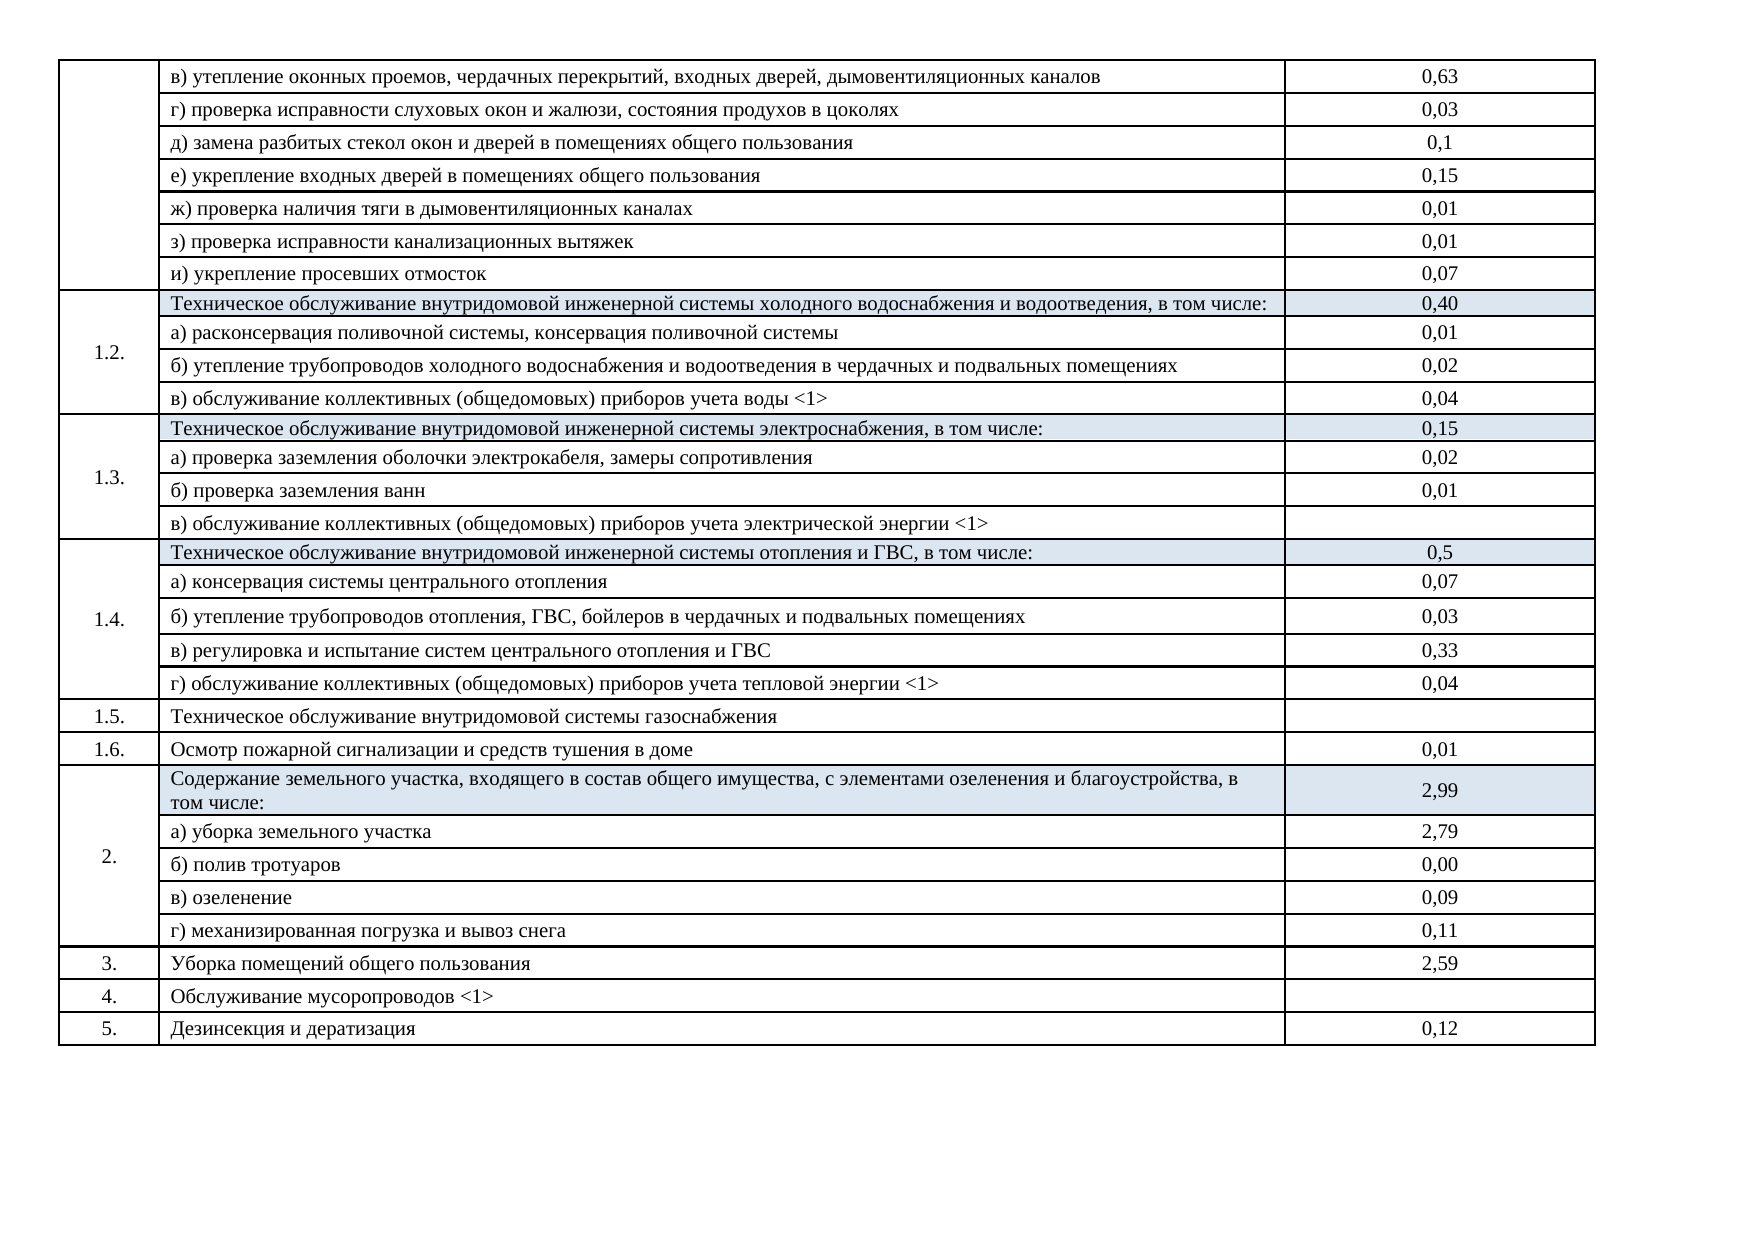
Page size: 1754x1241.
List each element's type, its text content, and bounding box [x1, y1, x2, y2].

table_cell 1.5. [60, 700, 158, 731]
table_cell [1286, 980, 1594, 1011]
table_cell 0,5 [1286, 540, 1594, 564]
table_cell и) укрепление просевших отмосток [160, 258, 1284, 289]
table_cell 0,11 [1286, 915, 1594, 945]
table_cell Техническое обслуживание внутридомовой инженерной системы холодного водоснабжения и водоотведения, в том числе: [160, 291, 1284, 315]
table_cell а) проверка заземления оболочки электрокабеля, замеры сопротивления [160, 442, 1284, 472]
table_cell Техническое обслуживание внутридомовой инженерной системы отопления и ГВС, в том числе: [160, 540, 1284, 564]
table_cell 0,01 [1286, 474, 1594, 505]
table_cell г) проверка исправности слуховых окон и жалюзи, состояния продухов в цоколях [160, 94, 1284, 125]
table_cell 0,03 [1286, 599, 1594, 633]
table_cell а) расконсервация поливочной системы, консервация поливочной системы [160, 317, 1284, 348]
table_cell е) укрепление входных дверей в помещениях общего пользования [160, 160, 1284, 190]
table_cell Дезинсекция и дератизация [160, 1013, 1284, 1044]
table_cell б) утепление трубопроводов отопления, ГВС, бойлеров в чердачных и подвальных помещениях [160, 599, 1284, 633]
table_cell 0,15 [1286, 160, 1594, 190]
table_cell а) консервация системы центрального отопления [160, 566, 1284, 597]
table_cell 1.3. [60, 415, 158, 538]
table_cell 0,03 [1286, 94, 1594, 125]
table_cell 3. [60, 948, 158, 978]
table_cell з) проверка исправности канализационных вытяжек [160, 225, 1284, 256]
table_cell ж) проверка наличия тяги в дымовентиляционных каналах [160, 193, 1284, 223]
table_cell 0,01 [1286, 193, 1594, 223]
table_cell 0,00 [1286, 849, 1594, 880]
table_cell [1286, 507, 1594, 538]
table_cell Уборка помещений общего пользования [160, 948, 1284, 978]
table_cell Осмотр пожарной сигнализации и средств тушения в доме [160, 733, 1284, 764]
table_cell 5. [60, 1013, 158, 1044]
table_cell 2,59 [1286, 948, 1594, 978]
table_cell Обслуживание мусоропроводов <1> [160, 980, 1284, 1011]
table_cell 0,01 [1286, 733, 1594, 764]
table_cell в) обслуживание коллективных (общедомовых) приборов учета электрической энергии <1> [160, 507, 1284, 538]
table_cell 0,04 [1286, 383, 1594, 413]
table_cell 0,02 [1286, 442, 1594, 472]
table_cell б) полив тротуаров [160, 849, 1284, 880]
table_cell б) проверка заземления ванн [160, 474, 1284, 505]
table_cell 0,04 [1286, 668, 1594, 698]
table_cell Техническое обслуживание внутридомовой системы газоснабжения [160, 700, 1284, 731]
table_cell г) обслуживание коллективных (общедомовых) приборов учета тепловой энергии <1> [160, 668, 1284, 698]
table_cell 0,15 [1286, 415, 1594, 439]
table_cell Техническое обслуживание внутридомовой инженерной системы электроснабжения, в том числе: [160, 415, 1284, 439]
table_cell 0,1 [1286, 127, 1594, 157]
table_cell 0,07 [1286, 258, 1594, 289]
table_cell 0,02 [1286, 350, 1594, 381]
table_cell 2,99 [1286, 766, 1594, 814]
table_cell а) уборка земельного участка [160, 816, 1284, 847]
table_cell 0,63 [1286, 61, 1594, 92]
table_cell в) обслуживание коллективных (общедомовых) приборов учета воды <1> [160, 383, 1284, 413]
table_cell [1286, 700, 1594, 731]
table_cell 0,40 [1286, 291, 1594, 315]
table_cell 2. [60, 766, 158, 945]
table_cell 1.4. [60, 540, 158, 698]
table_cell в) утепление оконных проемов, чердачных перекрытий, входных дверей, дымовентиляционных каналов [160, 61, 1284, 92]
table_cell в) регулировка и испытание систем центрального отопления и ГВС [160, 635, 1284, 665]
table_cell 1.2. [60, 291, 158, 413]
table_cell в) озеленение [160, 882, 1284, 912]
table_cell 2,79 [1286, 816, 1594, 847]
table_cell 0,09 [1286, 882, 1594, 912]
table_cell 0,01 [1286, 317, 1594, 348]
table_cell 0,12 [1286, 1013, 1594, 1044]
table_cell 0,33 [1286, 635, 1594, 665]
table_cell б) утепление трубопроводов холодного водоснабжения и водоотведения в чердачных и подвальных помещениях [160, 350, 1284, 381]
table_cell Содержание земельного участка, входящего в состав общего имущества, с элементами озеленения и благоустройства, в том числе: [160, 766, 1284, 814]
table_cell д) замена разбитых стекол окон и дверей в помещениях общего пользования [160, 127, 1284, 157]
table_cell 0,01 [1286, 225, 1594, 256]
table_cell г) механизированная погрузка и вывоз снега [160, 915, 1284, 945]
table_cell 1.6. [60, 733, 158, 764]
table_cell 4. [60, 980, 158, 1011]
table_cell 0,07 [1286, 566, 1594, 597]
